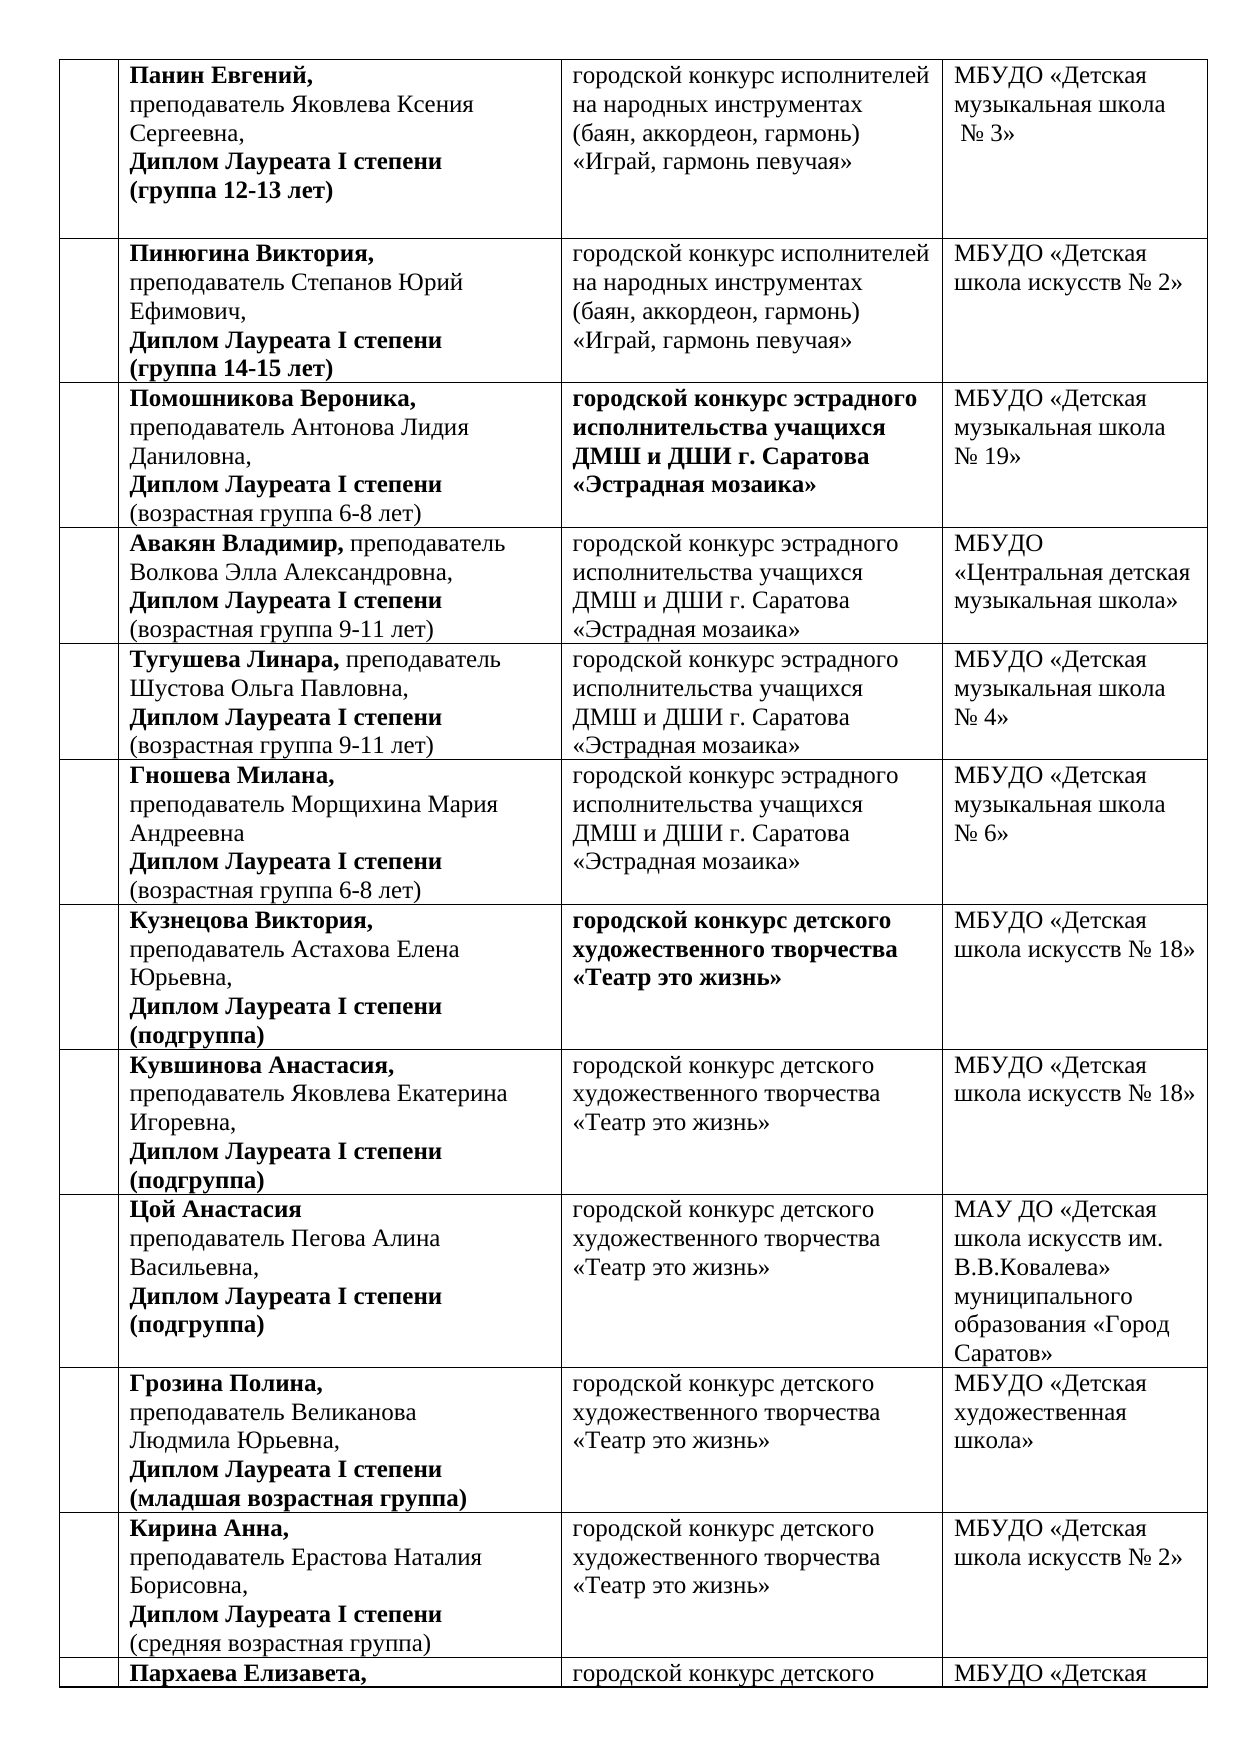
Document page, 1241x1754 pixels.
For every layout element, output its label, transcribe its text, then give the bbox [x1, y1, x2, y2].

table_cell Кузнецова Виктория, преподаватель Астахова Елена Юрьевна, Диплом Лауреата I степени (подгруппа) [119, 905, 561, 1049]
table_cell МБУДО «Детская школа искусств № 2» [943, 1513, 1207, 1657]
table_cell МБУДО «Детская музыкальная школа № 4» [943, 644, 1207, 759]
table_cell [60, 528, 118, 643]
table_cell МБУДО «Детская школа искусств № 18» [943, 1050, 1207, 1193]
table_cell городской конкурс детского художественного творчества «Театр это жизнь» [562, 1195, 942, 1367]
table_cell Гношева Милана, преподаватель Морщихина Мария Андреевна Диплом Лауреата I степени (возрастная группа 6-8 лет) [119, 760, 561, 904]
table_cell [60, 760, 118, 904]
table_cell МАУ ДО «Детская школа искусств им. В.В.Ковалева» муниципального образования «Город Саратов» [943, 1195, 1207, 1367]
table_cell городской конкурс эстрадного исполнительства учащихся ДМШ и ДШИ г. Саратова «Эстрадная мозаика» [562, 760, 942, 904]
table_cell городской конкурс детского художественного творчества «Театр это жизнь» [562, 905, 942, 1049]
table_cell [60, 905, 118, 1049]
table_cell МБУДО «Детская музыкальная школа № 3» [943, 60, 1207, 237]
table_cell городской конкурс детского художественного творчества «Театр это жизнь» [562, 1368, 942, 1512]
table_cell Кувшинова Анастасия, преподаватель Яковлева Екатерина Игоревна, Диплом Лауреата I степени (подгруппа) [119, 1050, 561, 1193]
table_cell [60, 1513, 118, 1657]
table_cell МБУДО «Детская музыкальная школа № 6» [943, 760, 1207, 904]
table_cell [60, 1658, 118, 1686]
table_cell городской конкурс эстрадного исполнительства учащихся ДМШ и ДШИ г. Саратова «Эстрадная мозаика» [562, 644, 942, 759]
table_cell МБУДО «Детская школа искусств № 2» [943, 239, 1207, 382]
table_cell МБУДО «Детская школа искусств № 18» [943, 905, 1207, 1049]
table_cell городской конкурс эстрадного исполнительства учащихся ДМШ и ДШИ г. Саратова «Эстрадная мозаика» [562, 528, 942, 643]
table_cell [60, 239, 118, 382]
table_cell Авакян Владимир, преподаватель Волкова Элла Александровна, Диплом Лауреата I степени (возрастная группа 9-11 лет) [119, 528, 561, 643]
table_cell Помошникова Вероника, преподаватель Антонова Лидия Даниловна, Диплом Лауреата I степени (возрастная группа 6-8 лет) [119, 383, 561, 527]
table_cell МБУДО «Детская музыкальная школа № 19» [943, 383, 1207, 527]
table_cell [60, 1368, 118, 1512]
table_cell городской конкурс исполнителей на народных инструментах (баян, аккордеон, гармонь) «Играй, гармонь певучая» [562, 239, 942, 382]
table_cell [119, 1658, 561, 1686]
table_cell Панин Евгений, преподаватель Яковлева Ксения Сергеевна, Диплом Лауреата I степени (группа 12-13 лет) [119, 60, 561, 237]
table_cell [60, 1195, 118, 1367]
table_cell [60, 1050, 118, 1193]
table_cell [943, 1658, 1207, 1686]
table_cell [60, 644, 118, 759]
table_cell Кирина Анна, преподаватель Ерастова Наталия Борисовна, Диплом Лауреата I степени (средняя возрастная группа) [119, 1513, 561, 1657]
table_cell [60, 60, 118, 237]
table_cell городской конкурс эстрадного исполнительства учащихся ДМШ и ДШИ г. Саратова «Эстрадная мозаика» [562, 383, 942, 527]
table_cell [562, 1513, 942, 1657]
table_cell Тугушева Линара, преподаватель Шустова Ольга Павловна, Диплом Лауреата I степени (возрастная группа 9-11 лет) [119, 644, 561, 759]
table_cell МБУДО «Детская художественная школа» [943, 1368, 1207, 1512]
table_cell МБУДО «Центральная детская музыкальная школа» [943, 528, 1207, 643]
table_cell городской конкурс детского художественного творчества «Театр это жизнь» [562, 1050, 942, 1193]
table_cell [562, 60, 942, 237]
table_cell Цой Анастасия преподаватель Пегова Алина Васильевна, Диплом Лауреата I степени (подгруппа) [119, 1195, 561, 1367]
table_cell Грозина Полина, преподаватель Великанова Людмила Юрьевна, Диплом Лауреата I степени (младшая возрастная группа) [119, 1368, 561, 1512]
table_cell Пинюгина Виктория, преподаватель Степанов Юрий Ефимович, Диплом Лауреата I степени (группа 14-15 лет) [119, 239, 561, 382]
table_cell [60, 383, 118, 527]
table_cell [562, 1658, 942, 1686]
